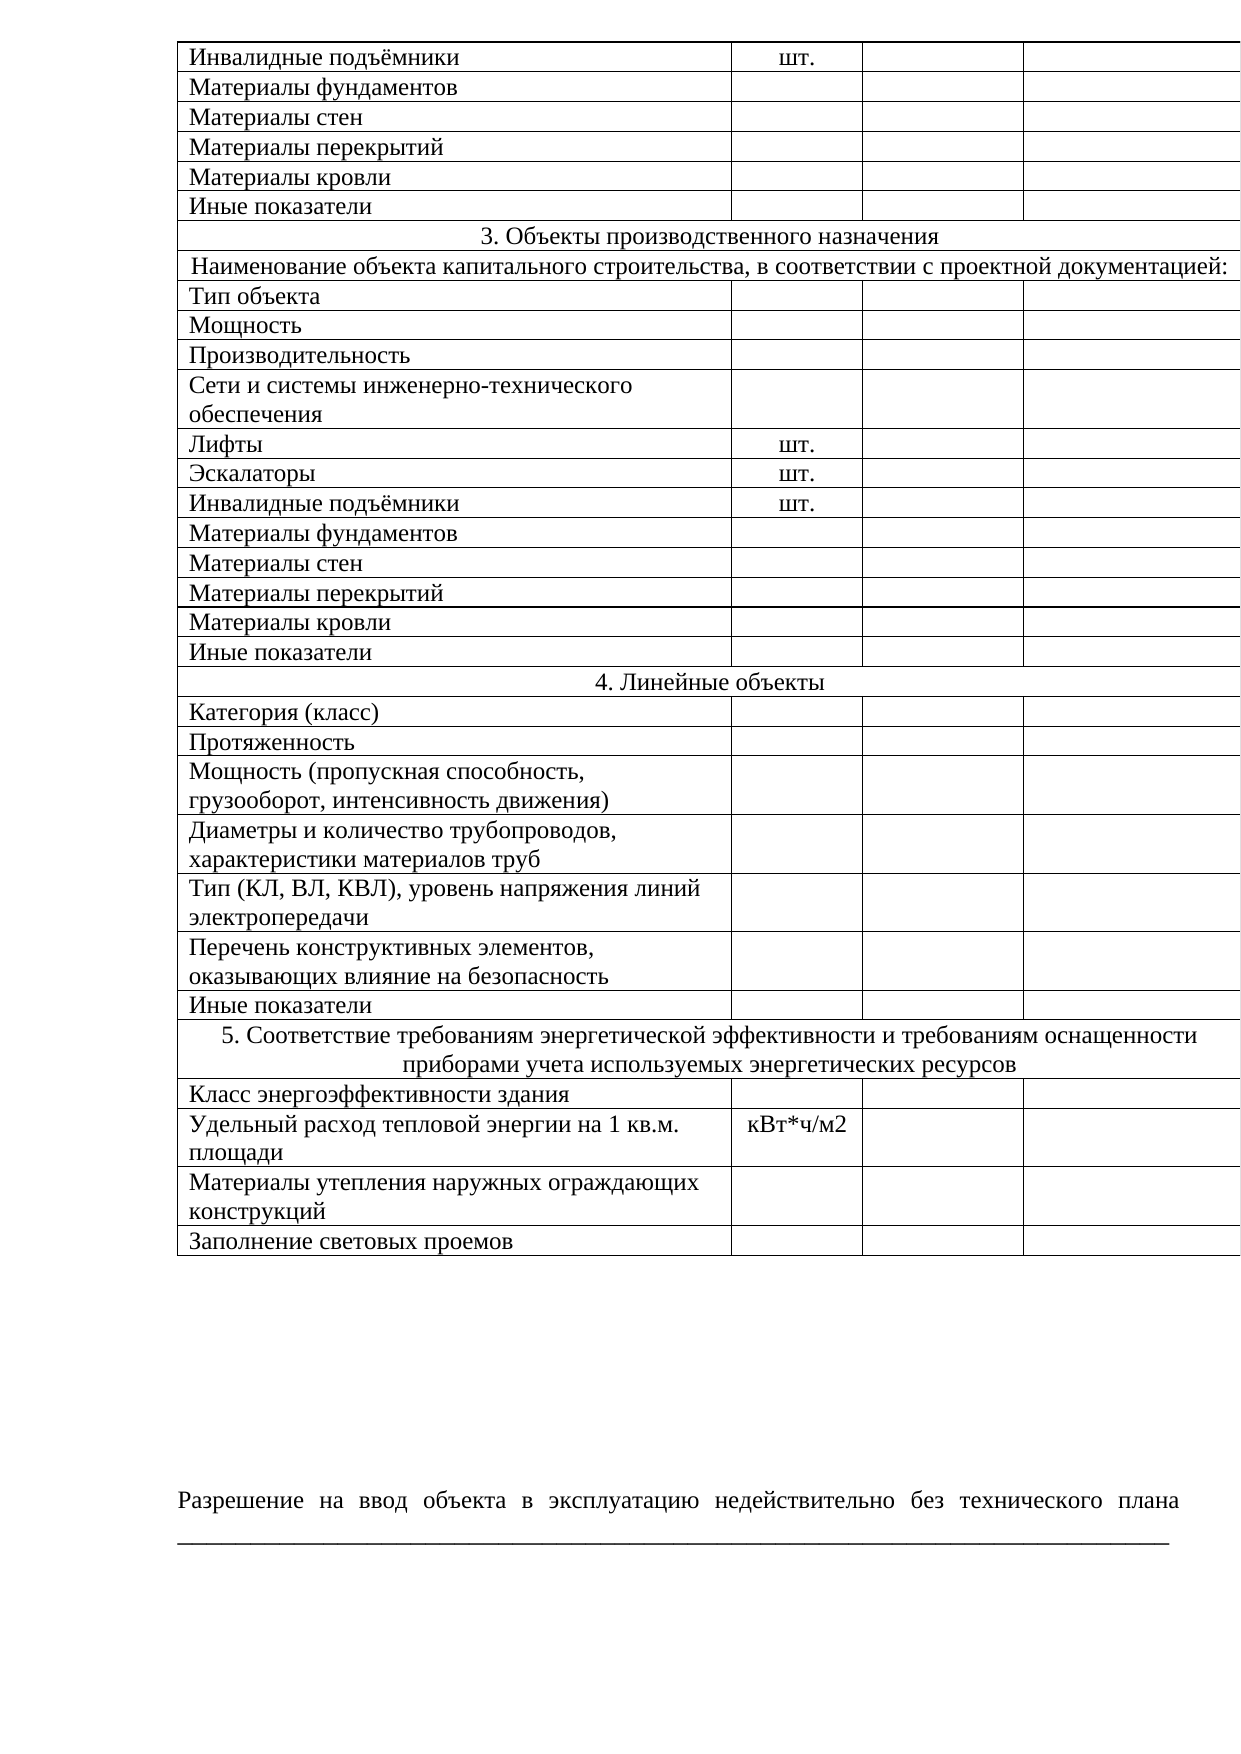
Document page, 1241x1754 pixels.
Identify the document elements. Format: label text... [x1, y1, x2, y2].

table_cell [1024, 191, 1240, 220]
table_cell [1024, 815, 1240, 872]
table_cell [732, 518, 862, 547]
table_cell [1024, 932, 1240, 989]
table_cell [863, 1167, 1023, 1225]
table_cell Иные показатели [178, 991, 731, 1019]
table_cell [732, 1079, 862, 1108]
table_cell [1024, 756, 1240, 814]
table_cell [1024, 43, 1240, 71]
table_cell Категория (класс) [178, 697, 731, 726]
table_cell [732, 191, 862, 220]
table_cell [732, 815, 862, 872]
table_cell [863, 311, 1023, 339]
table_cell [732, 548, 862, 577]
table_cell [1024, 1109, 1240, 1166]
table_cell Материалы перекрытий [178, 578, 731, 606]
table_cell Протяженность [178, 727, 731, 755]
table_cell [863, 429, 1023, 457]
table_cell Материалы фундаментов [178, 518, 731, 547]
table_cell [732, 578, 862, 606]
table_cell [732, 72, 862, 101]
table_cell Инвалидные подъёмники [178, 488, 731, 517]
table_cell Удельный расход тепловой энергии на 1 кв.м. площади [178, 1109, 731, 1166]
table_cell Производительность [178, 340, 731, 369]
table_cell [863, 697, 1023, 726]
table_cell Мощность [178, 311, 731, 339]
table_cell [1024, 102, 1240, 131]
table_cell Тип (КЛ, ВЛ, КВЛ), уровень напряжения линий электропередачи [178, 874, 731, 931]
table_cell [863, 1226, 1023, 1254]
table_cell [863, 932, 1023, 989]
table_cell Лифты [178, 429, 731, 457]
table_cell [1024, 1167, 1240, 1225]
table_cell [1024, 281, 1240, 309]
table_cell [863, 608, 1023, 636]
table_cell [1024, 311, 1240, 339]
table_cell Материалы фундаментов [178, 72, 731, 101]
table_cell [732, 102, 862, 131]
table_cell [732, 697, 862, 726]
table_cell Диаметры и количество трубопроводов, характеристики материалов труб [178, 815, 731, 872]
table_cell [1024, 991, 1240, 1019]
table_cell [1024, 340, 1240, 369]
table_cell кВт*ч/м2 [732, 1109, 862, 1166]
table_cell [1024, 518, 1240, 547]
table_cell [732, 370, 862, 428]
table_cell Материалы кровли [178, 608, 731, 636]
table_cell шт. [732, 459, 862, 487]
table_cell Иные показатели [178, 191, 731, 220]
table_cell [732, 932, 862, 989]
table_cell Тип объекта [178, 281, 731, 309]
table_cell [863, 1079, 1023, 1108]
table_cell [863, 340, 1023, 369]
table_cell [732, 756, 862, 814]
table_cell [1024, 608, 1240, 636]
table_cell [732, 340, 862, 369]
table_cell [732, 608, 862, 636]
table_cell Сети и системы инженерно-технического обеспечения [178, 370, 731, 428]
table_cell 3. Объекты производственного назначения [178, 221, 1240, 250]
table_cell [863, 459, 1023, 487]
table_cell [863, 281, 1023, 309]
table_cell [863, 370, 1023, 428]
table_cell [863, 72, 1023, 101]
text Разрешение на ввод объекта в эксплуатацию недействительно без технического плана ____________________________________________________________________ [177, 1486, 1181, 1548]
table_cell [1024, 697, 1240, 726]
table_cell [1024, 370, 1240, 428]
table_cell [1024, 162, 1240, 190]
table_cell [863, 874, 1023, 931]
table_cell [732, 162, 862, 190]
table_cell [863, 548, 1023, 577]
table_cell Материалы утепления наружных ограждающих конструкций [178, 1167, 731, 1225]
table_cell Мощность (пропускная способность, грузооборот, интенсивность движения) [178, 756, 731, 814]
table_cell [863, 1109, 1023, 1166]
table_cell [863, 132, 1023, 161]
table_cell [863, 518, 1023, 547]
table_cell Материалы стен [178, 102, 731, 131]
table_cell [863, 191, 1023, 220]
table_cell [1024, 548, 1240, 577]
table_cell Материалы кровли [178, 162, 731, 190]
table_cell [1024, 874, 1240, 931]
table_cell [1024, 72, 1240, 101]
table_cell [732, 874, 862, 931]
table_cell [1024, 637, 1240, 666]
table_cell [863, 162, 1023, 190]
table_cell [732, 637, 862, 666]
table_cell [863, 578, 1023, 606]
table_cell [863, 637, 1023, 666]
table_cell Класс энергоэффективности здания [178, 1079, 731, 1108]
table_cell [863, 43, 1023, 71]
table_cell Материалы перекрытий [178, 132, 731, 161]
table_cell [732, 991, 862, 1019]
table_cell [1024, 1079, 1240, 1108]
table_cell [863, 815, 1023, 872]
table_cell [1024, 578, 1240, 606]
table_cell [1024, 488, 1240, 517]
table_cell [732, 727, 862, 755]
table_cell [1024, 459, 1240, 487]
table_cell [1024, 727, 1240, 755]
table_cell 5. Соответствие требованиям энергетической эффективности и требованиям оснащенности приборами учета используемых энергетических ресурсов [178, 1020, 1240, 1078]
table_cell [863, 756, 1023, 814]
table_cell [732, 1167, 862, 1225]
table_cell [732, 132, 862, 161]
table_cell шт. [732, 43, 862, 71]
table_cell Эскалаторы [178, 459, 731, 487]
table_cell [1024, 132, 1240, 161]
table_cell [863, 727, 1023, 755]
table_cell Наименование объекта капитального строительства, в соответствии с проектной документацией: [178, 251, 1240, 280]
table_cell [732, 281, 862, 309]
table_cell [863, 102, 1023, 131]
table_cell [1024, 1226, 1240, 1254]
table_cell [863, 488, 1023, 517]
table_cell Инвалидные подъёмники [178, 43, 731, 71]
table_cell Перечень конструктивных элементов, оказывающих влияние на безопасность [178, 932, 731, 989]
table_cell Иные показатели [178, 637, 731, 666]
table_cell Материалы стен [178, 548, 731, 577]
table_cell Заполнение световых проемов [178, 1226, 731, 1254]
table_cell [732, 311, 862, 339]
table_cell [1024, 429, 1240, 457]
table_cell шт. [732, 488, 862, 517]
table_cell шт. [732, 429, 862, 457]
table_cell 4. Линейные объекты [178, 667, 1240, 696]
table_cell [863, 991, 1023, 1019]
table_cell [732, 1226, 862, 1254]
